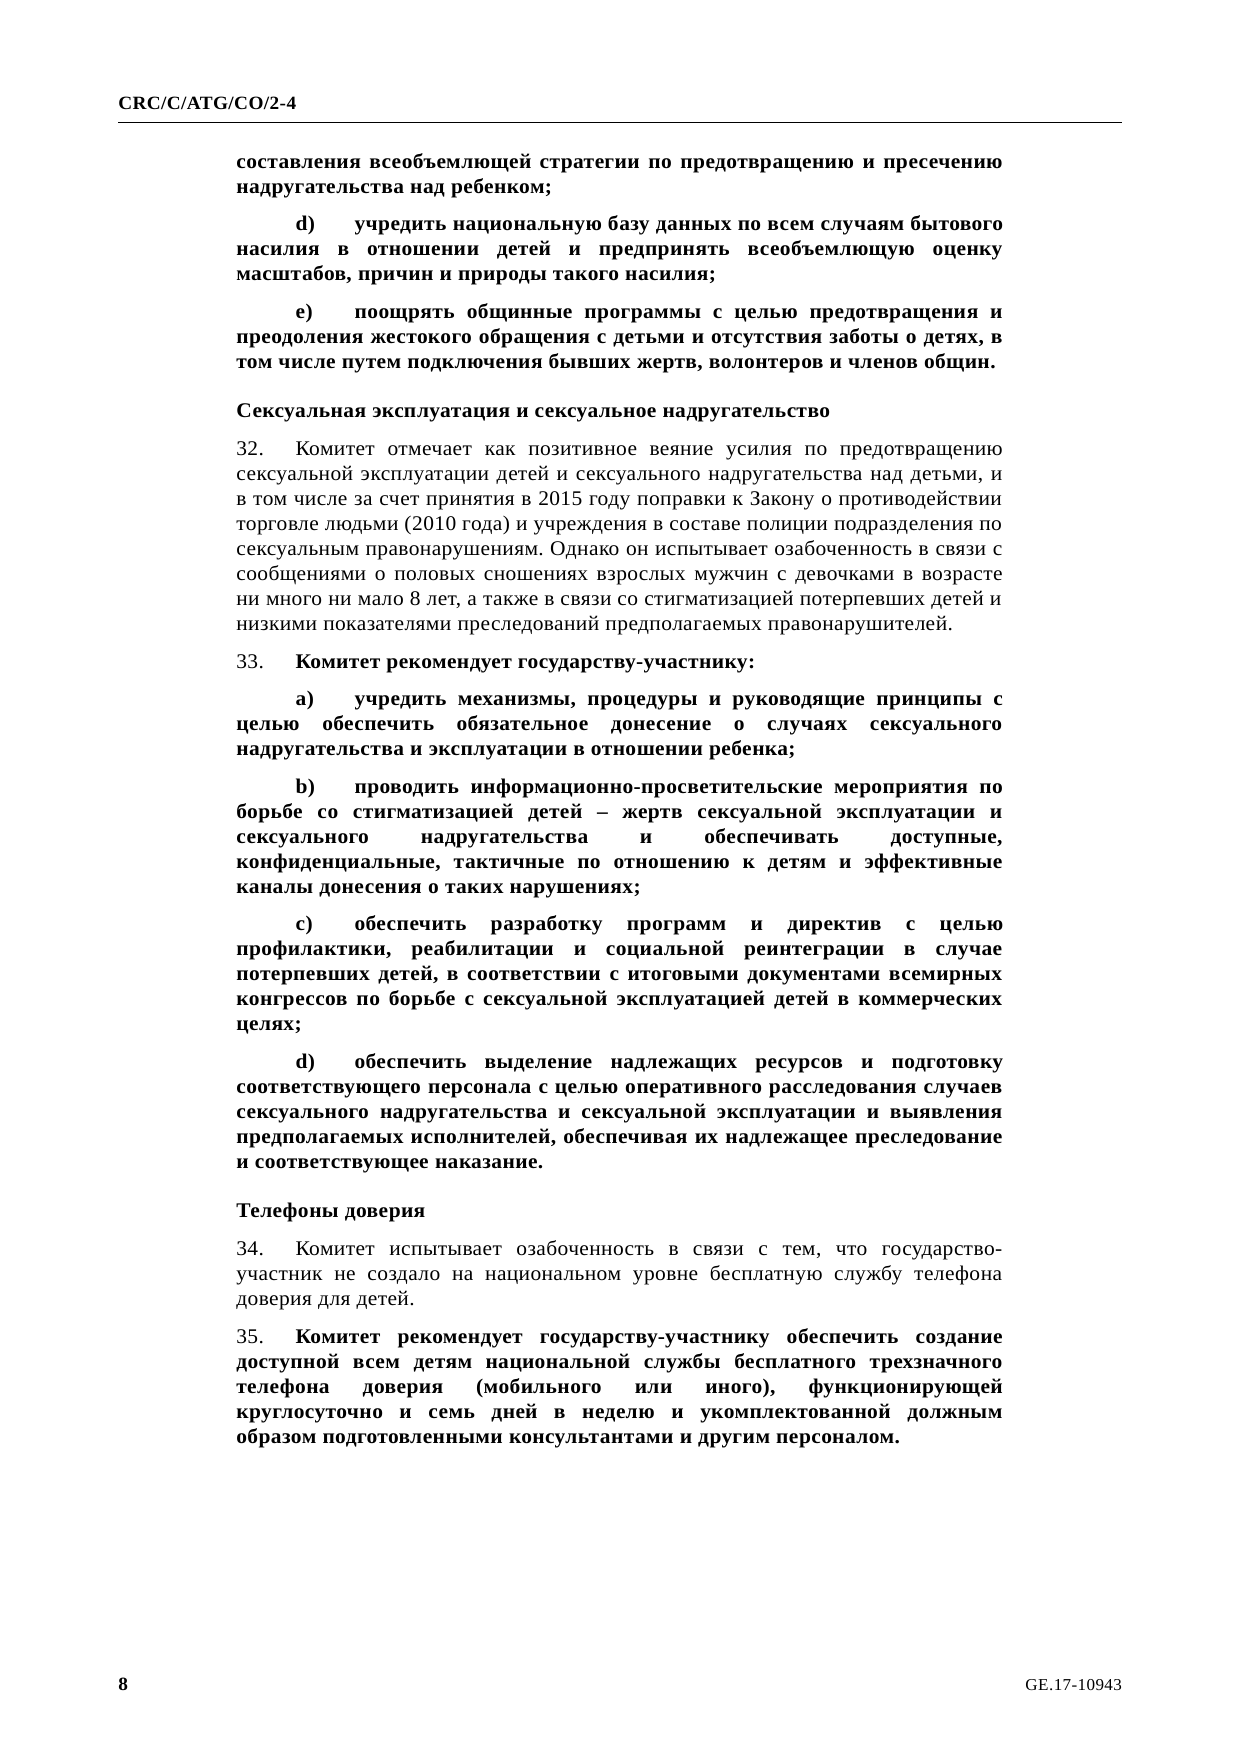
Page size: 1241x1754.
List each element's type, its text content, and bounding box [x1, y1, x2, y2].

text b) проводить информационно-просветительские мероприятия по борьбе со стигматизацией детей – жертв сексуальной эксплуатации и сексуального надругательства и обеспечивать доступные, конфиденциальные, тактичные по отношению к детям и эффективные каналы донесения о таких нарушениях; [236, 773, 1004, 898]
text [236, 148, 1004, 198]
text 34. Комитет испытывает озабоченность в связи с тем, что государство-участник не создало на национальном уровне бесплатную службу телефона доверия для детей. [236, 1235, 1004, 1310]
text Телефоны доверия [118, 1198, 1004, 1223]
text с) обеспечить разработку программ и директив с целью профилактики, реабилитации и социальной реинтеграции в случае потерпевших детей, в соответствии с итоговыми документами всемирных конгрессов по борьбе с сексуальной эксплуатацией детей в коммерческих целях; [236, 910, 1004, 1035]
text e) поощрять общинные программы с целью предотвращения и преодоления жестокого обращения с детьми и отсутствия заботы о детях, в том числе путем подключения бывших жертв, волонтеров и членов общин. [236, 298, 1004, 373]
text 32. Комитет отмечает как позитивное веяние усилия по предотвращению сексуальной эксплуатации детей и сексуального надругательства над детьми, и в том числе за счет принятия в 2015 году поправки к Закону о противодействии торговле людьми (2010 года) и учреждения в составе полиции подразделения по сексуальным правонарушениям. Однако он испытывает озабоченность в связи с сообщениями о половых сношениях взрослых мужчин с девочками в возрасте ни много ни мало 8 лет, а также в связи со стигматизацией потерпевших детей и низкими показателями преследований предполагаемых правонарушителей. [236, 435, 1004, 635]
text Сексуальная эксплуатация и сексуальное надругательство [118, 398, 1004, 423]
text d) учредить национальную базу данных по всем случаям бытового насилия в отношении детей и предпринять всеобъемлющую оценку масштабов, причин и природы такого насилия; [236, 210, 1004, 285]
text 33. Комитет рекомендует государству-участнику: [236, 648, 1004, 673]
text 35. Комитет рекомендует государству-участнику обеспечить создание доступной всем детям национальной службы бесплатного трехзначного телефона доверия (мобильного или иного), функционирующей круглосуточно и семь дней в неделю и укомплектованной должным образом подготовленными консультантами и другим персоналом. [236, 1323, 1004, 1448]
text a) учредить механизмы, процедуры и руководящие принципы с целью обеспечить обязательное донесение о случаях сексуального надругательства и эксплуатации в отношении ребенка; [236, 685, 1004, 760]
text d) обеспечить выделение надлежащих ресурсов и подготовку соответствующего персонала с целью оперативного расследования случаев сексуального надругательства и сексуальной эксплуатации и выявления предполагаемых исполнителей, обеспечивая их надлежащее преследование и соответствующее наказание. [236, 1048, 1004, 1173]
